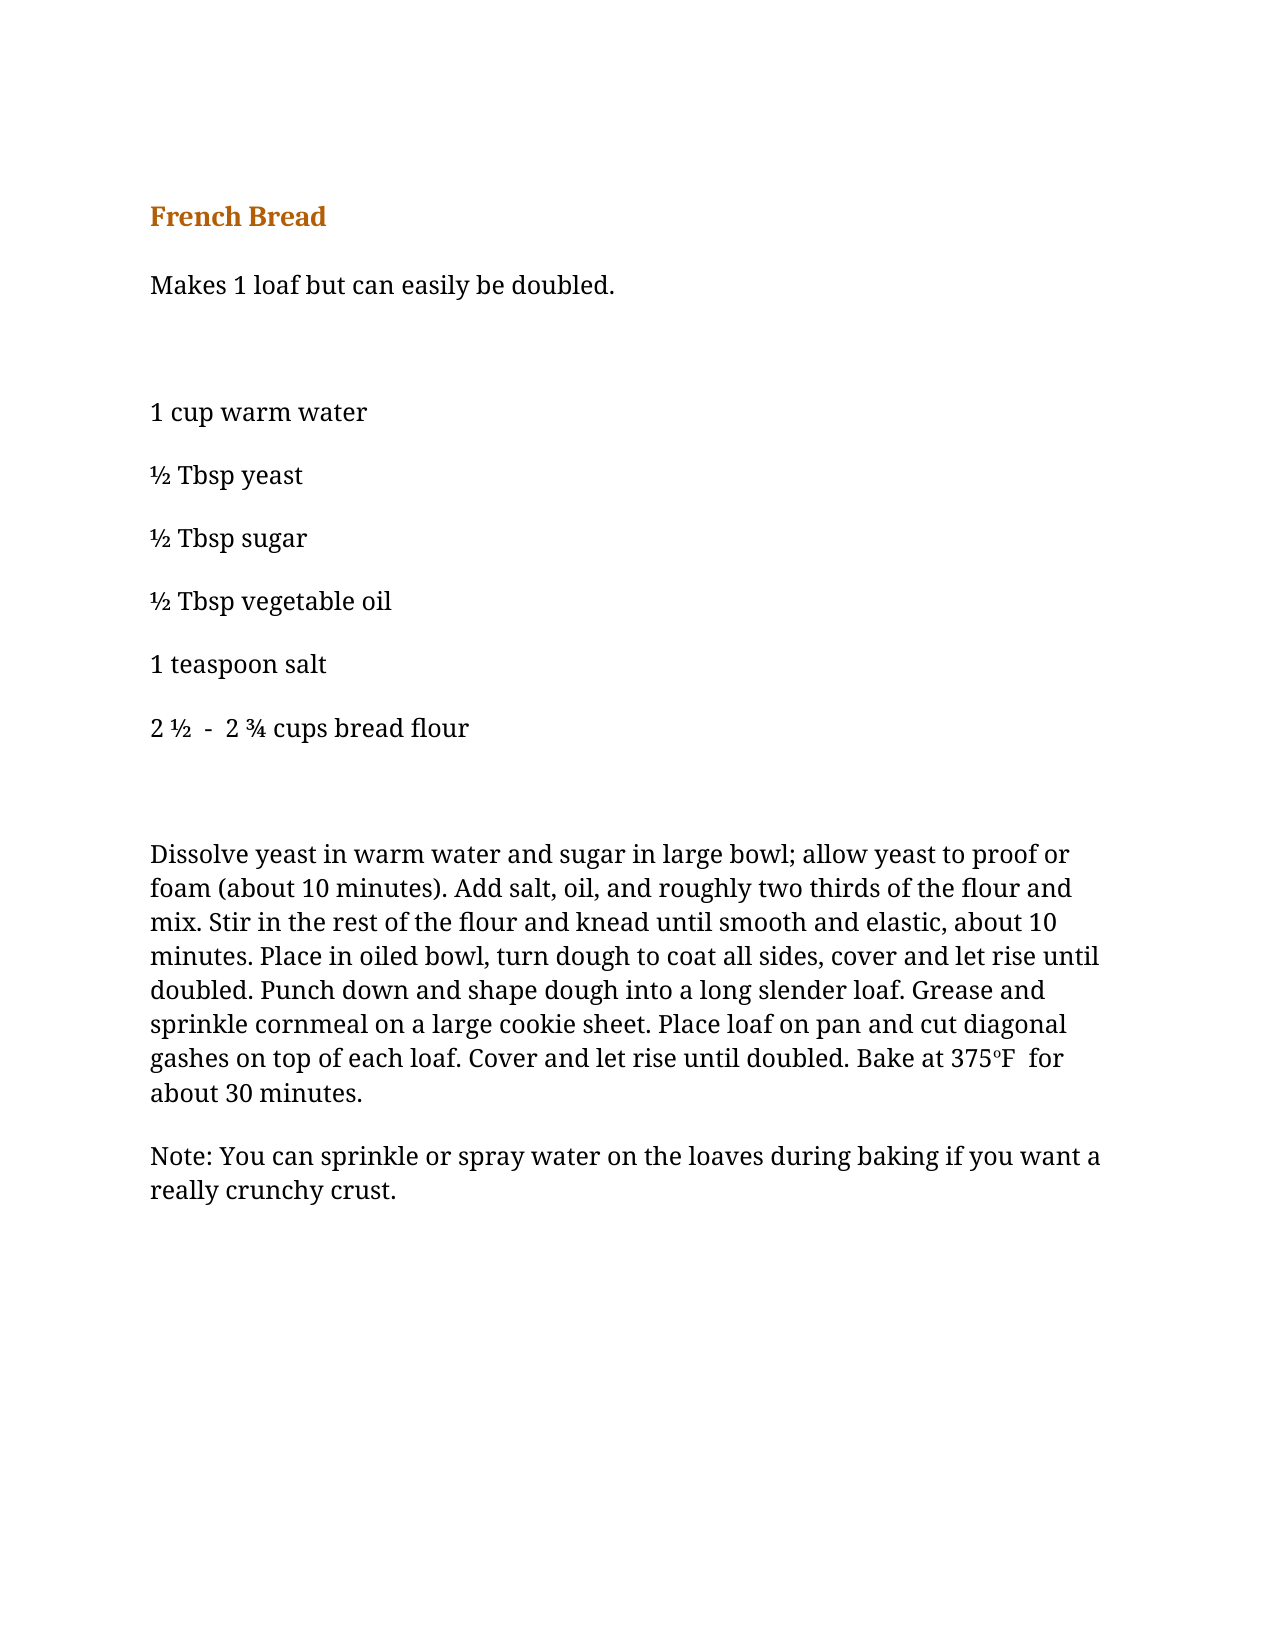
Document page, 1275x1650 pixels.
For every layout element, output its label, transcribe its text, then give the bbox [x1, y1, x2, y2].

text Dissolve yeast in warm water and sugar in large bowl; allow yeast to proof or foam (about 10 minutes). Add salt, oil, and roughly two thirds of the flour and mix. Stir in the rest of the flour and knead until smooth and elastic, about 10 minutes. Place in oiled bowl, turn dough to coat all sides, cover and let rise until doubled. Punch down and shape dough into a long slender loaf. Grease and sprinkle cornmeal on a large cookie sheet. Place loaf on pan and cut diagonal gashes on top of each loaf. Cover and let rise until doubled. Bake at 375ºF for about 30 minutes. [150, 837, 1125, 1109]
subtitle French Bread [150, 200, 1125, 233]
text 1 teaspoon salt [150, 647, 1125, 681]
text 1 cup warm water [150, 394, 1125, 428]
text ½ Tbsp vegetable oil [150, 584, 1125, 618]
text ½ Tbsp yeast [150, 457, 1125, 491]
text Note: You can sprinkle or spray water on the loaves during baking if you want a really crunchy crust. [150, 1138, 1125, 1207]
text ½ Tbsp sugar [150, 521, 1125, 555]
text Makes 1 loaf but can easily be doubled. [150, 268, 1125, 302]
text 2 ½ - 2 ¾ cups bread flour [150, 710, 1125, 744]
